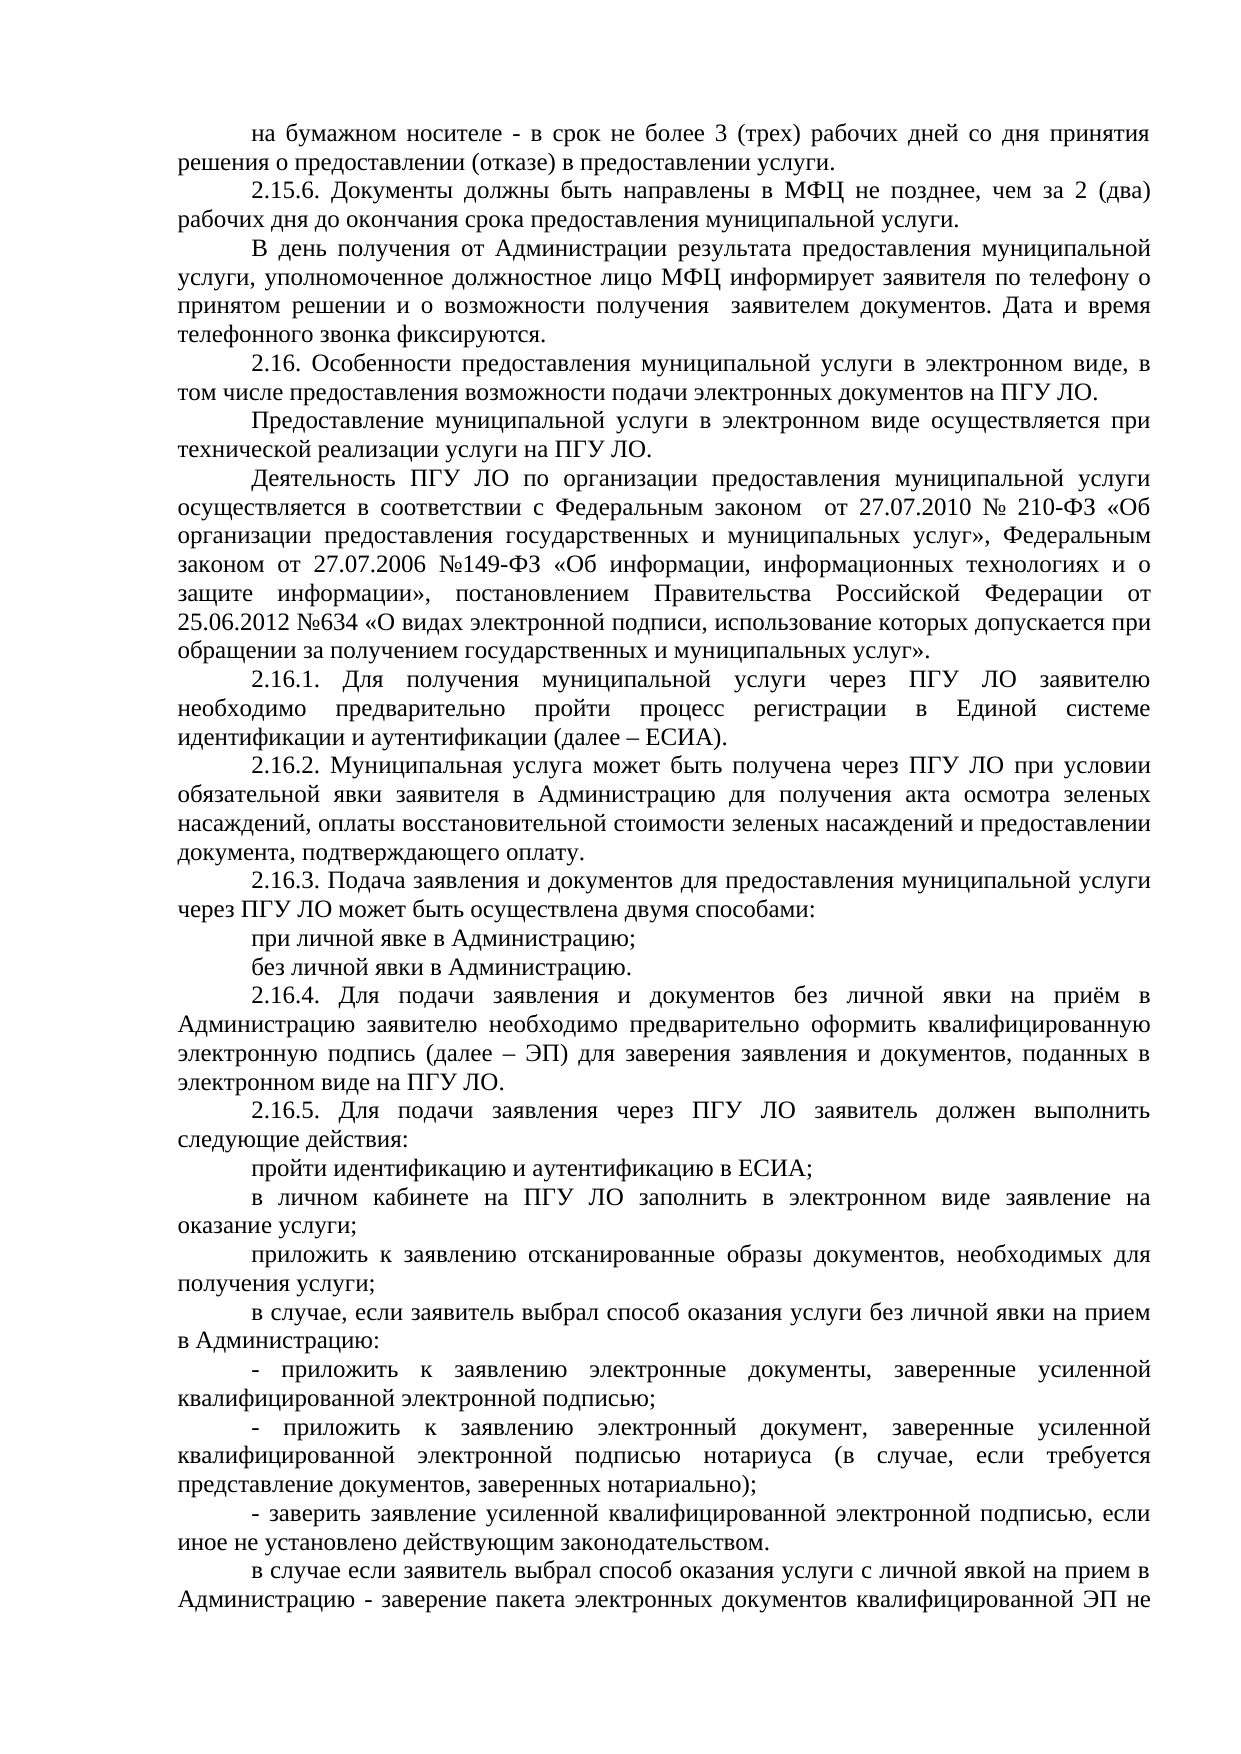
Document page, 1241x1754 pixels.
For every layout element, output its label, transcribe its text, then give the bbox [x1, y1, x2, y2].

text 2.16. Особенности предоставления муниципальной услуги в электронном виде, в том числе предоставления возможности подачи электронных документов на ПГУ ЛО. [177, 348, 1152, 406]
text Предоставление муниципальной услуги в электронном виде осуществляется при технической реализации услуги на ПГУ ЛО. [177, 406, 1152, 463]
text на бумажном носителе - в срок не более 3 (трех) рабочих дней со дня принятия решения о предоставлении (отказе) в предоставлении услуги. [177, 118, 1152, 176]
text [177, 1556, 1152, 1613]
text 2.16.2. Муниципальная услуга может быть получена через ПГУ ЛО при условии обязательной явки заявителя в Администрацию для получения акта осмотра зеленых насаждений, оплаты восстановительной стоимости зеленых насаждений и предоставлении документа, подтверждающего оплату. [177, 751, 1152, 866]
text - приложить к заявлению электронные документы, заверенные усиленной квалифицированной электронной подписью; [177, 1354, 1152, 1412]
text 2.16.1. Для получения муниципальной услуги через ПГУ ЛО заявителю необходимо предварительно пройти процесс регистрации в Единой системе идентификации и аутентификации (далее – ЕСИА). [177, 664, 1152, 751]
text 2.16.4. Для подачи заявления и документов без личной явки на приём в Администрацию заявителю необходимо предварительно оформить квалифицированную электронную подпись (далее – ЭП) для заверения заявления и документов, поданных в электронном виде на ПГУ ЛО. [177, 981, 1152, 1096]
text 2.16.5. Для подачи заявления через ПГУ ЛО заявитель должен выполнить следующие действия: [177, 1096, 1152, 1153]
text при личной явке в Администрацию; [177, 923, 1152, 952]
text В день получения от Администрации результата предоставления муниципальной услуги, уполномоченное должностное лицо МФЦ информирует заявителя по телефону о принятом решении и о возможности получения заявителем документов. Дата и время телефонного звонка фиксируются. [177, 233, 1152, 348]
text 2.15.6. Документы должны быть направлены в МФЦ не позднее, чем за 2 (два) рабочих дня до окончания срока предоставления муниципальной услуги. [177, 176, 1152, 233]
text в случае, если заявитель выбрал способ оказания услуги без личной явки на прием в Администрацию: [177, 1297, 1152, 1354]
text Деятельность ПГУ ЛО по организации предоставления муниципальной услуги осуществляется в соответствии с Федеральным законом от 27.07.2010 № 210-ФЗ «Об организации предоставления государственных и муниципальных услуг», Федеральным законом от 27.07.2006 №149-ФЗ «Об информации, информационных технологиях и о защите информации», постановлением Правительства Российской Федерации от 25.06.2012 №634 «О видах электронной подписи, использование которых допускается при обращении за получением государственных и муниципальных услуг». [177, 463, 1152, 664]
text - приложить к заявлению электронный документ, заверенные усиленной квалифицированной электронной подписью нотариуса (в случае, если требуется представление документов, заверенных нотариально); [177, 1412, 1152, 1498]
text 2.16.3. Подача заявления и документов для предоставления муниципальной услуги через ПГУ ЛО может быть осуществлена двумя способами: [177, 866, 1152, 923]
text - заверить заявление усиленной квалифицированной электронной подписью, если иное не установлено действующим законодательством. [177, 1498, 1152, 1556]
text пройти идентификацию и аутентификацию в ЕСИА; [177, 1153, 1152, 1182]
text без личной явки в Администрацию. [177, 952, 1152, 981]
text приложить к заявлению отсканированные образы документов, необходимых для получения услуги; [177, 1239, 1152, 1297]
text в личном кабинете на ПГУ ЛО заполнить в электронном виде заявление на оказание услуги; [177, 1182, 1152, 1239]
